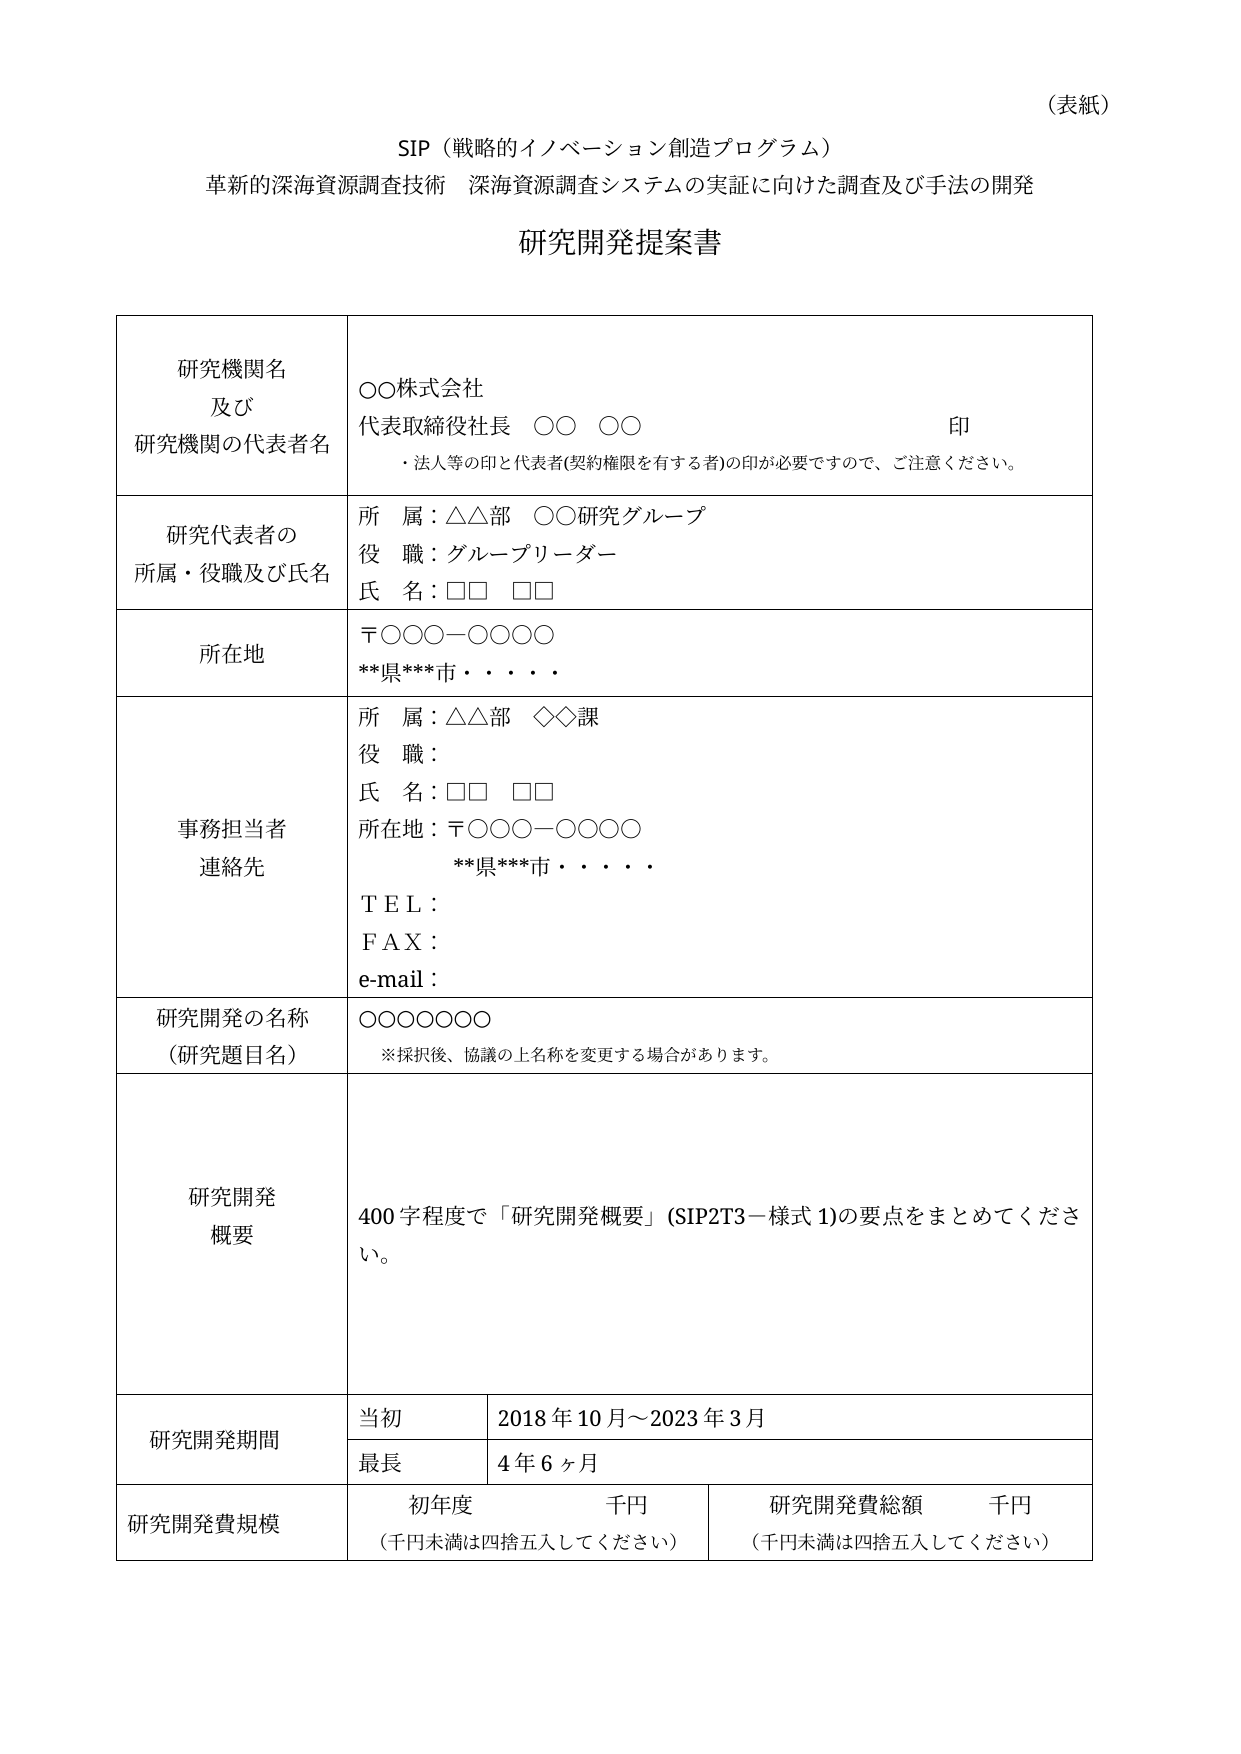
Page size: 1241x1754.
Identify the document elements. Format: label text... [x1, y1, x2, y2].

table_cell 所 属：△△部 ◇◇課 役 職： 氏 名：□□ □□ 所在地：〒○○○―○○○○ **県***市・・・・・ ＴＥＬ： ＦＡＸ： e-mail： [348, 697, 1092, 997]
table_header ○○株式会社 代表取締役社長 ○○ ○○ 印 ・法人等の印と代表者(契約権限を有する者)の印が必要ですので、ご注意ください。 [348, 316, 1092, 495]
table_cell 所在地 [117, 610, 347, 696]
table_cell 事務担当者 連絡先 [117, 697, 347, 997]
table_cell 研究開発 概要 [117, 1074, 347, 1394]
table_cell 研究開発期間 [117, 1395, 347, 1484]
table_cell 当初 [348, 1395, 487, 1439]
table_header 研究機関名 及び 研究機関の代表者名 [117, 316, 347, 495]
table_cell 初年度 千円 （千円未満は四捨五入してください） [348, 1485, 708, 1560]
table_cell 400字程度で「研究開発概要」(SIP2T3－様式1)の要点をまとめてください。 [348, 1074, 1092, 1394]
table_cell ○○○○○○○ ※採択後、協議の上名称を変更する場合があります。 [348, 998, 1092, 1073]
table_cell 研究開発費規模 [117, 1485, 347, 1560]
table_cell 〒○○○―○○○○ **県***市・・・・・ [348, 610, 1092, 696]
text SIP（戦略的イノベーション創造プログラム） [118, 128, 1122, 165]
table_cell 研究開発費総額 千円 （千円未満は四捨五入してください） [709, 1485, 1092, 1560]
table_cell 最長 [348, 1440, 487, 1484]
text 研究開発提案書 [118, 203, 1122, 278]
table_cell 研究開発の名称 （研究題目名） [117, 998, 347, 1073]
table_cell 2018年10月～2023年3月 [488, 1395, 1092, 1439]
text 革新的深海資源調査技術 深海資源調査システムの実証に向けた調査及び手法の開発 [118, 165, 1122, 203]
table_cell 4年6ヶ月 [488, 1440, 1092, 1484]
table_cell 所 属：△△部 ○○研究グループ 役 職：グループリーダー 氏 名：□□ □□ [348, 496, 1092, 609]
table_cell 研究代表者の 所属・役職及び氏名 [117, 496, 347, 609]
